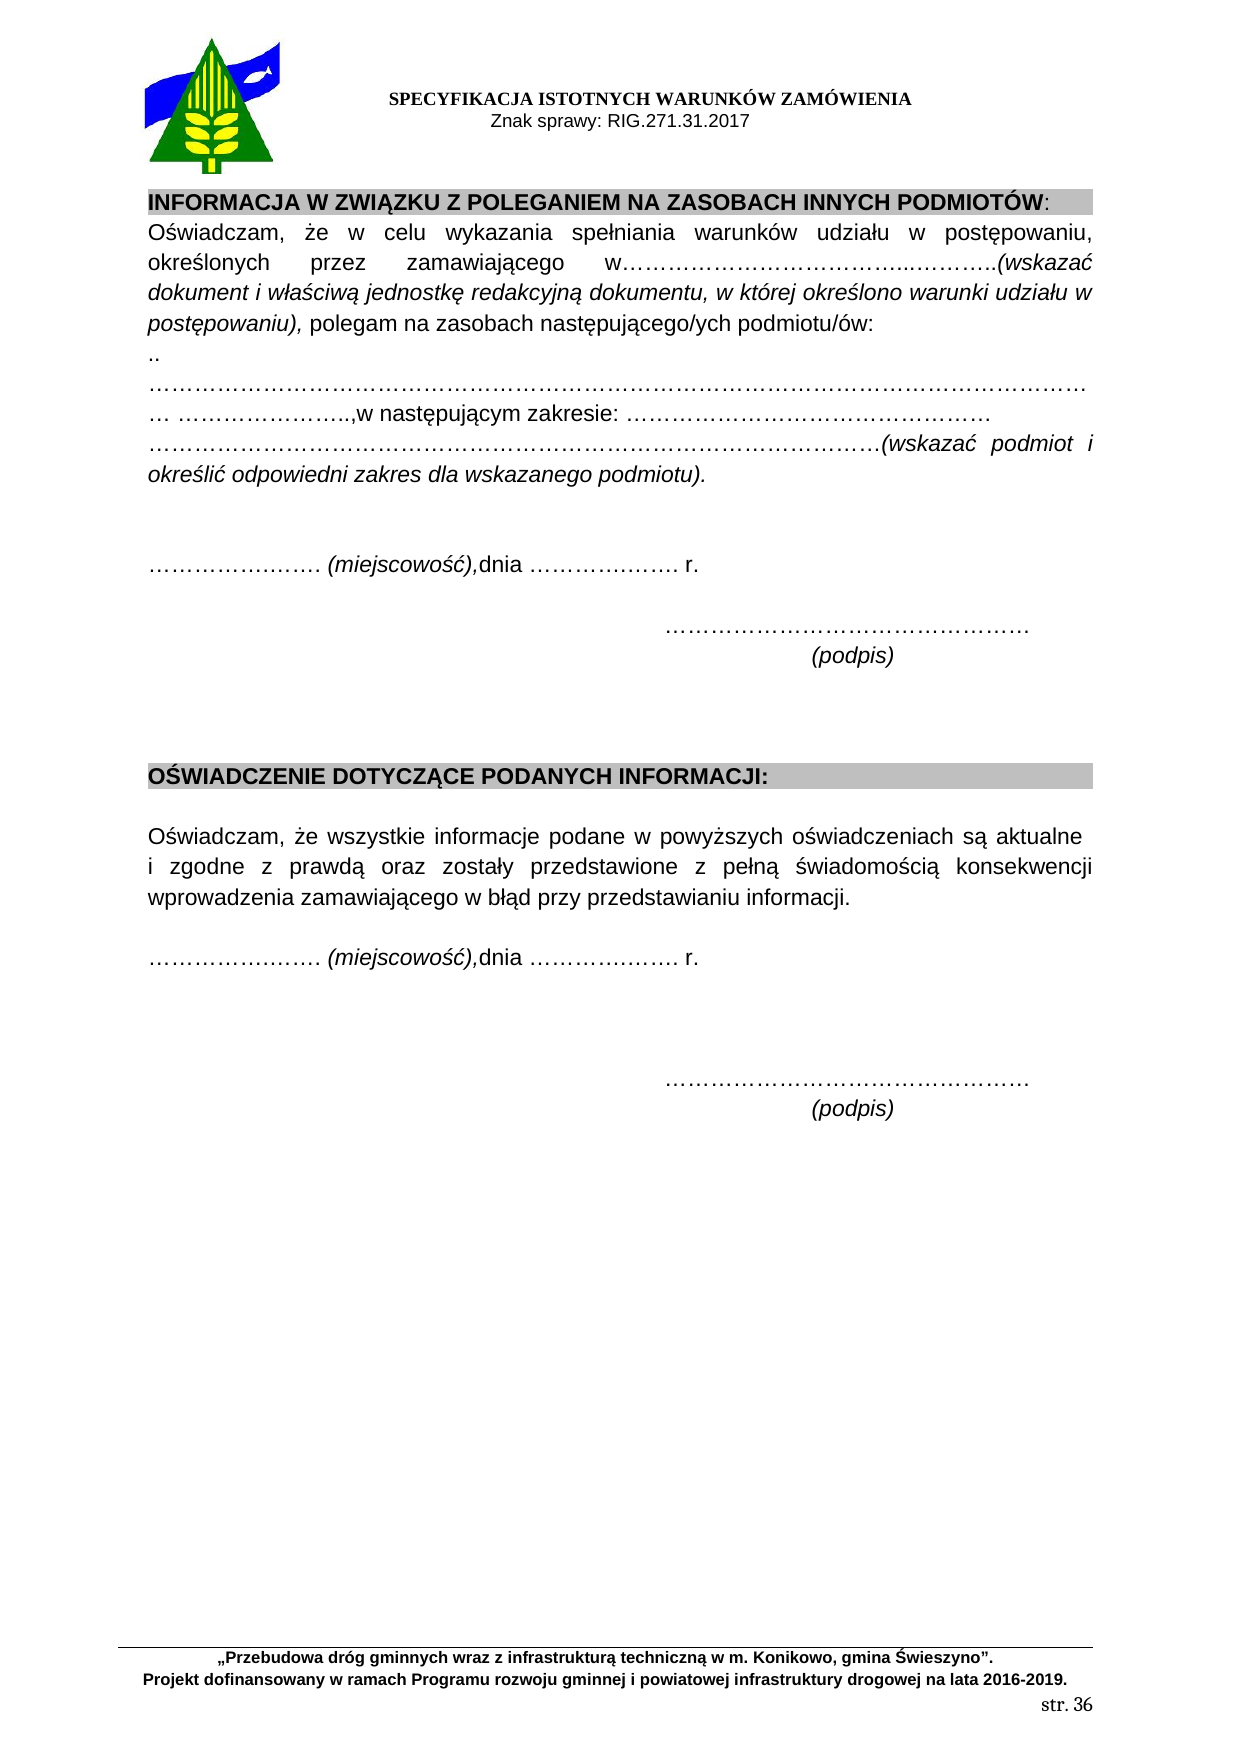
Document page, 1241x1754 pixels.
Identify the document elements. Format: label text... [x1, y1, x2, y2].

text (podpis) [738, 1095, 1093, 1121]
text Oświadczam, że wszystkie informacje podane w powyższych oświadczeniach są aktualne i zgodne z prawdą oraz zostały przedstawione z pełną świadomością konsekwencji wprowadzenia zamawiającego w błąd przy przedstawianiu informacji. [148, 823, 1093, 910]
text ..……………………………………………………………………………………………………………… …………………..,w następującym zakresie: ………………………………………… [148, 340, 1093, 427]
text ……………………………………………………………………………………(wskazać podmiot i określić odpowiedni zakres dla wskazanego podmiotu). [148, 430, 1093, 487]
text INFORMACJA W ZWIĄZKU Z POLEGANIEM NA ZASOBACH INNYCH PODMIOTÓW: [148, 189, 1093, 215]
text ………………………………………… [148, 1065, 1093, 1091]
text …………….……. (miejscowość),dnia ………….……. r. [148, 944, 1093, 970]
text ………………………………………… [148, 612, 1093, 638]
picture [140, 32, 288, 174]
text Oświadczam, że w celu wykazania spełniania warunków udziału w postępowaniu, określonych przez zamawiającego w………………………………...………..(wskazać dokument i właściwą jednostkę redakcyjną dokumentu, w której określono warunki udziału w postępowaniu), polegam na zasobach następującego/ych podmiotu/ów: [148, 219, 1093, 336]
text …………….……. (miejscowość),dnia ………….……. r. [148, 551, 1093, 578]
text (podpis) [738, 642, 1093, 668]
text OŚWIADCZENIE DOTYCZĄCE PODANYCH INFORMACJI: [148, 763, 1093, 789]
